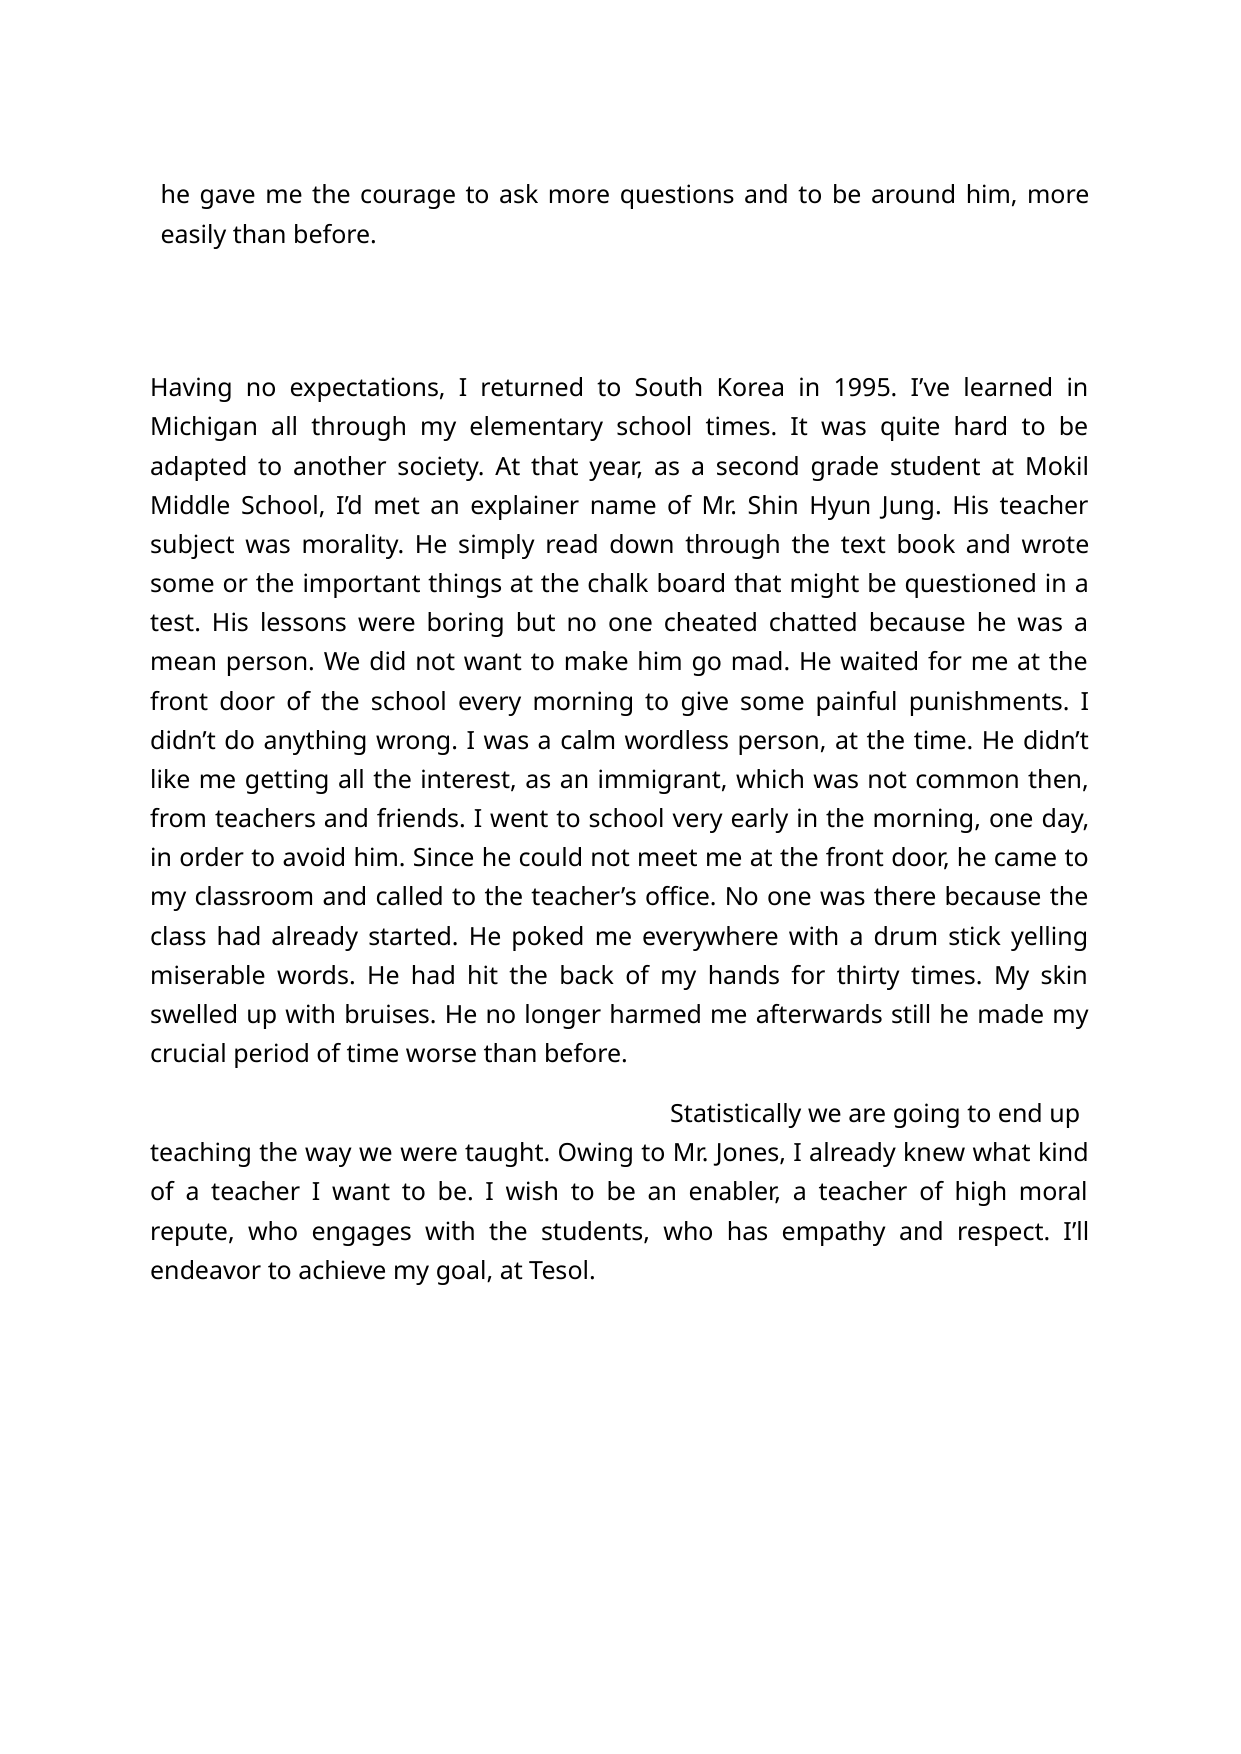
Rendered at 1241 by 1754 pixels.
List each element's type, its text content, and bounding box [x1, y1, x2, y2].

text Statistically we are going to end up teaching the way we were taught. Owing to Mr. Jones, I already knew what kind of a teacher I want to be. I wish to be an enabler, a teacher of high moral repute, who engages with the students, who has empathy and respect. I’ll endeavor to achieve my goal, at Tesol. [150, 1096, 1090, 1286]
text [160, 177, 1090, 250]
text Having no expectations, I returned to South Korea in 1995. I’ve learned in Michigan all through my elementary school times. It was quite hard to be adapted to another society. At that year, as a second grade student at Mokil Middle School, I’d met an explainer name of Mr. Shin Hyun Jung. His teacher subject was morality. He simply read down through the text book and wrote some or the important things at the chalk board that might be questioned in a test. His lessons were boring but no one cheated chatted because he was a mean person. We did not want to make him go mad. He waited for me at the front door of the school every morning to give some painful punishments. I didn’t do anything wrong. I was a calm wordless person, at the time. He didn’t like me getting all the interest, as an immigrant, which was not common then, from teachers and friends. I went to school very early in the morning, one day, in order to avoid him. Since he could not meet me at the front door, he came to my classroom and called to the teacher’s office. No one was there because the class had already started. He poked me everywhere with a drum stick yelling miserable words. He had hit the back of my hands for thirty times. My skin swelled up with bruises. He no longer harmed me afterwards still he made my crucial period of time worse than before. [150, 336, 1090, 1070]
